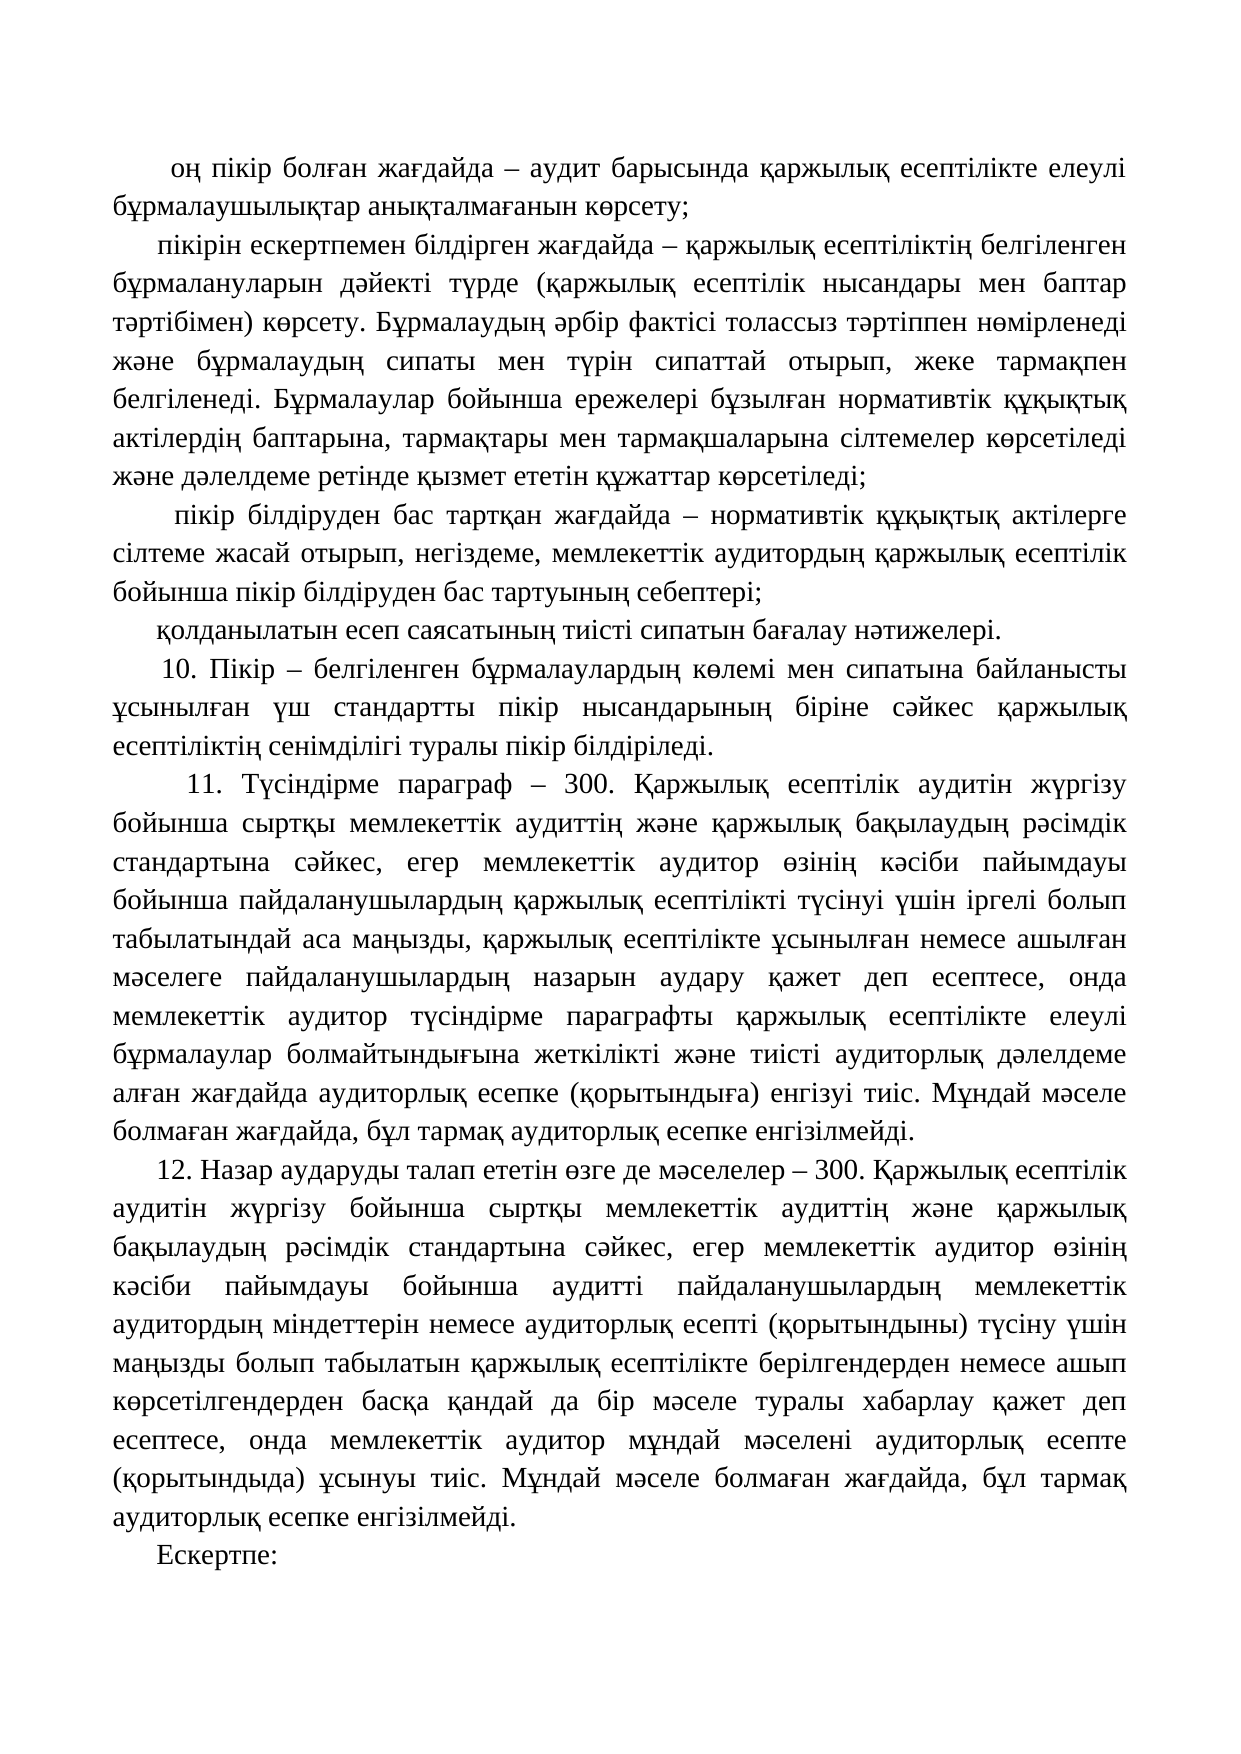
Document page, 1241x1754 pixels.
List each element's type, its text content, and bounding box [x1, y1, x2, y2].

text Ескертпе: [112, 1537, 1128, 1571]
text 11. Түсіндірме параграф – 300. Қаржылық есептілік аудитін жүргізу бойынша сыртқы мемлекеттік аудиттің және қаржылық бақылаудың рәсімдік стандартына сәйкес, егер мемлекеттік аудитор өзінің кәсіби пайымдауы бойынша пайдаланушылардың қаржылық есептілікті түсінуі үшін іргелі болып табылатындай аса маңызды, қаржылық есептілікте ұсынылған немесе ашылған мәселеге пайдаланушылардың назарын аудару қажет деп есептесе, онда мемлекеттік аудитор түсіндірме параграфты қаржылық есептілікте елеулі бұрмалаулар болмайтындығына жеткілікті және тиісті аудиторлық дәлелдеме алған жағдайда аудиторлық есепке (қорытындыға) енгізуі тиіс. Мұндай мәселе болмаған жағдайда, бұл тармақ аудиторлық есепке енгізілмейді. [112, 767, 1128, 1147]
text пікір білдіруден бас тартқан жағдайда – нормативтік құқықтық актілерге сілтеме жасай отырып, негіздеме, мемлекеттік аудитордың қаржылық есептілік бойынша пікір білдіруден бас тартуының себептері; [112, 497, 1128, 607]
text 10. Пікір – белгіленген бұрмалаулардың көлемі мен сипатына байланысты ұсынылған үш стандартты пікір нысандарының біріне сәйкес қаржылық есептіліктің сенімділігі туралы пікір білдіріледі. [112, 651, 1128, 762]
text қолданылатын есеп саясатының тиісті сипатын бағалау нәтижелері. [112, 612, 1128, 646]
text оң пікір болған жағдайда – аудит барысында қаржылық есептілікте елеулі бұрмалаушылықтар анықталмағанын көрсету; [112, 150, 1128, 222]
text 12. Назар аударуды талап ететін өзге де мәселелер – 300. Қаржылық есептілік аудитін жүргізу бойынша сыртқы мемлекеттік аудиттің және қаржылық бақылаудың рәсімдік стандартына сәйкес, егер мемлекеттік аудитор өзінің кәсіби пайымдауы бойынша аудитті пайдаланушылардың мемлекеттік аудитордың міндеттерін немесе аудиторлық есепті (қорытындыны) түсіну үшін маңызды болып табылатын қаржылық есептілікте берілгендерден немесе ашып көрсетілгендерден басқа қандай да бір мәселе туралы хабарлау қажет деп есептесе, онда мемлекеттік аудитор мұндай мәселені аудиторлық есепте (қорытындыда) ұсынуы тиіс. Мұндай мәселе болмаған жағдайда, бұл тармақ аудиторлық есепке енгізілмейді. [112, 1152, 1128, 1532]
text пікірін ескертпемен білдірген жағдайда – қаржылық есептіліктің белгіленген бұрмалануларын дәйекті түрде (қаржылық есептілік нысандары мен баптар тәртібімен) көрсету. Бұрмалаудың әрбір фактісі толассыз тәртіппен нөмірленеді және бұрмалаудың сипаты мен түрін сипаттай отырып, жеке тармақпен белгіленеді. Бұрмалаулар бойынша ережелері бұзылған нормативтік құқықтық актілердің баптарына, тармақтары мен тармақшаларына сілтемелер көрсетіледі және дәлелдеме ретінде қызмет ететін құжаттар көрсетіледі; [112, 227, 1128, 492]
